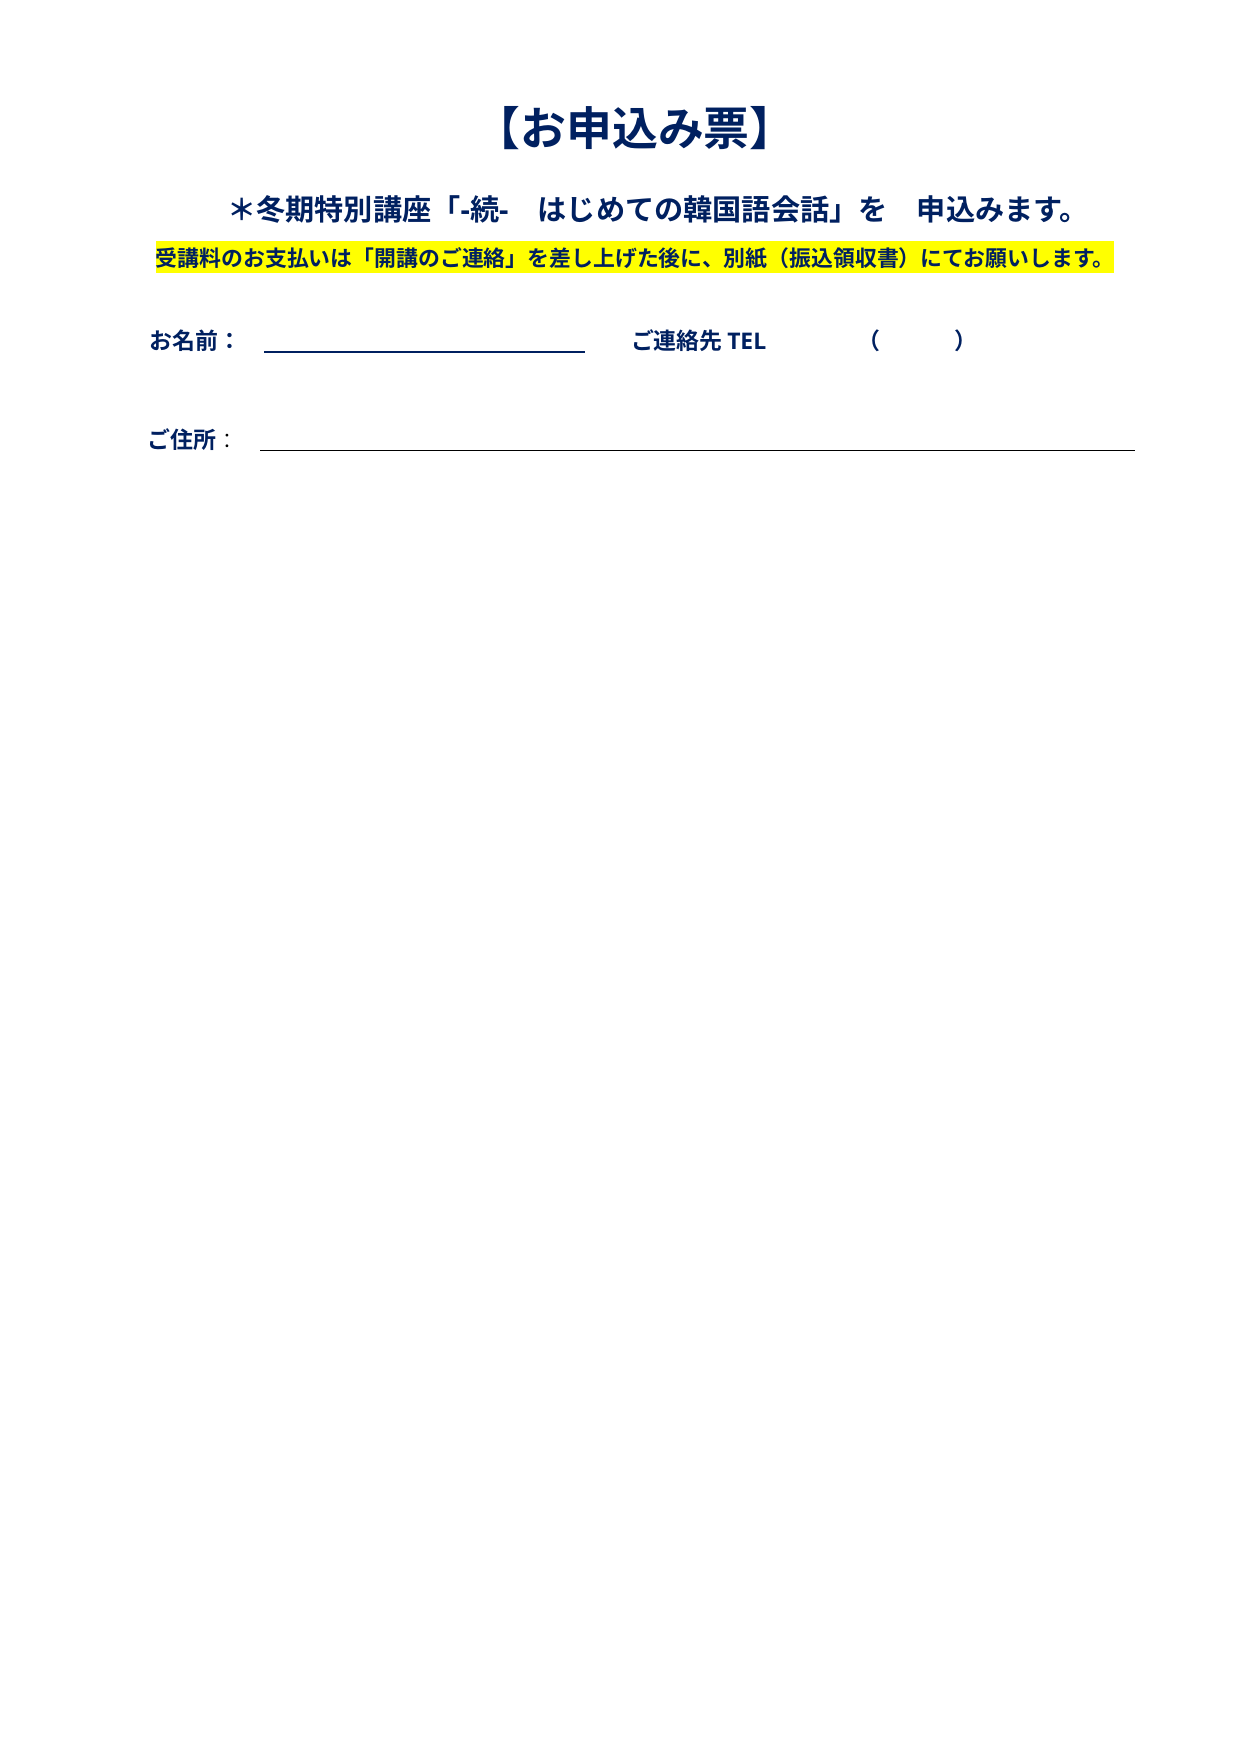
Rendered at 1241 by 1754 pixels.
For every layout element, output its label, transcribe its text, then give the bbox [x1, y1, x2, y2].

text お名前： ご連絡先TEL （ ） [103, 307, 1167, 372]
text 受講料のお支払いは「開講のご連絡」を差し上げた後に、別紙（振込領収書）にてお願いします。 [103, 241, 1167, 274]
text ＊冬期特別講座「-続- はじめての韓国語会話」を 申込みます。 [103, 175, 1167, 241]
text 【お申込み票】 [103, 76, 1167, 175]
text ご住所： [103, 405, 1167, 471]
